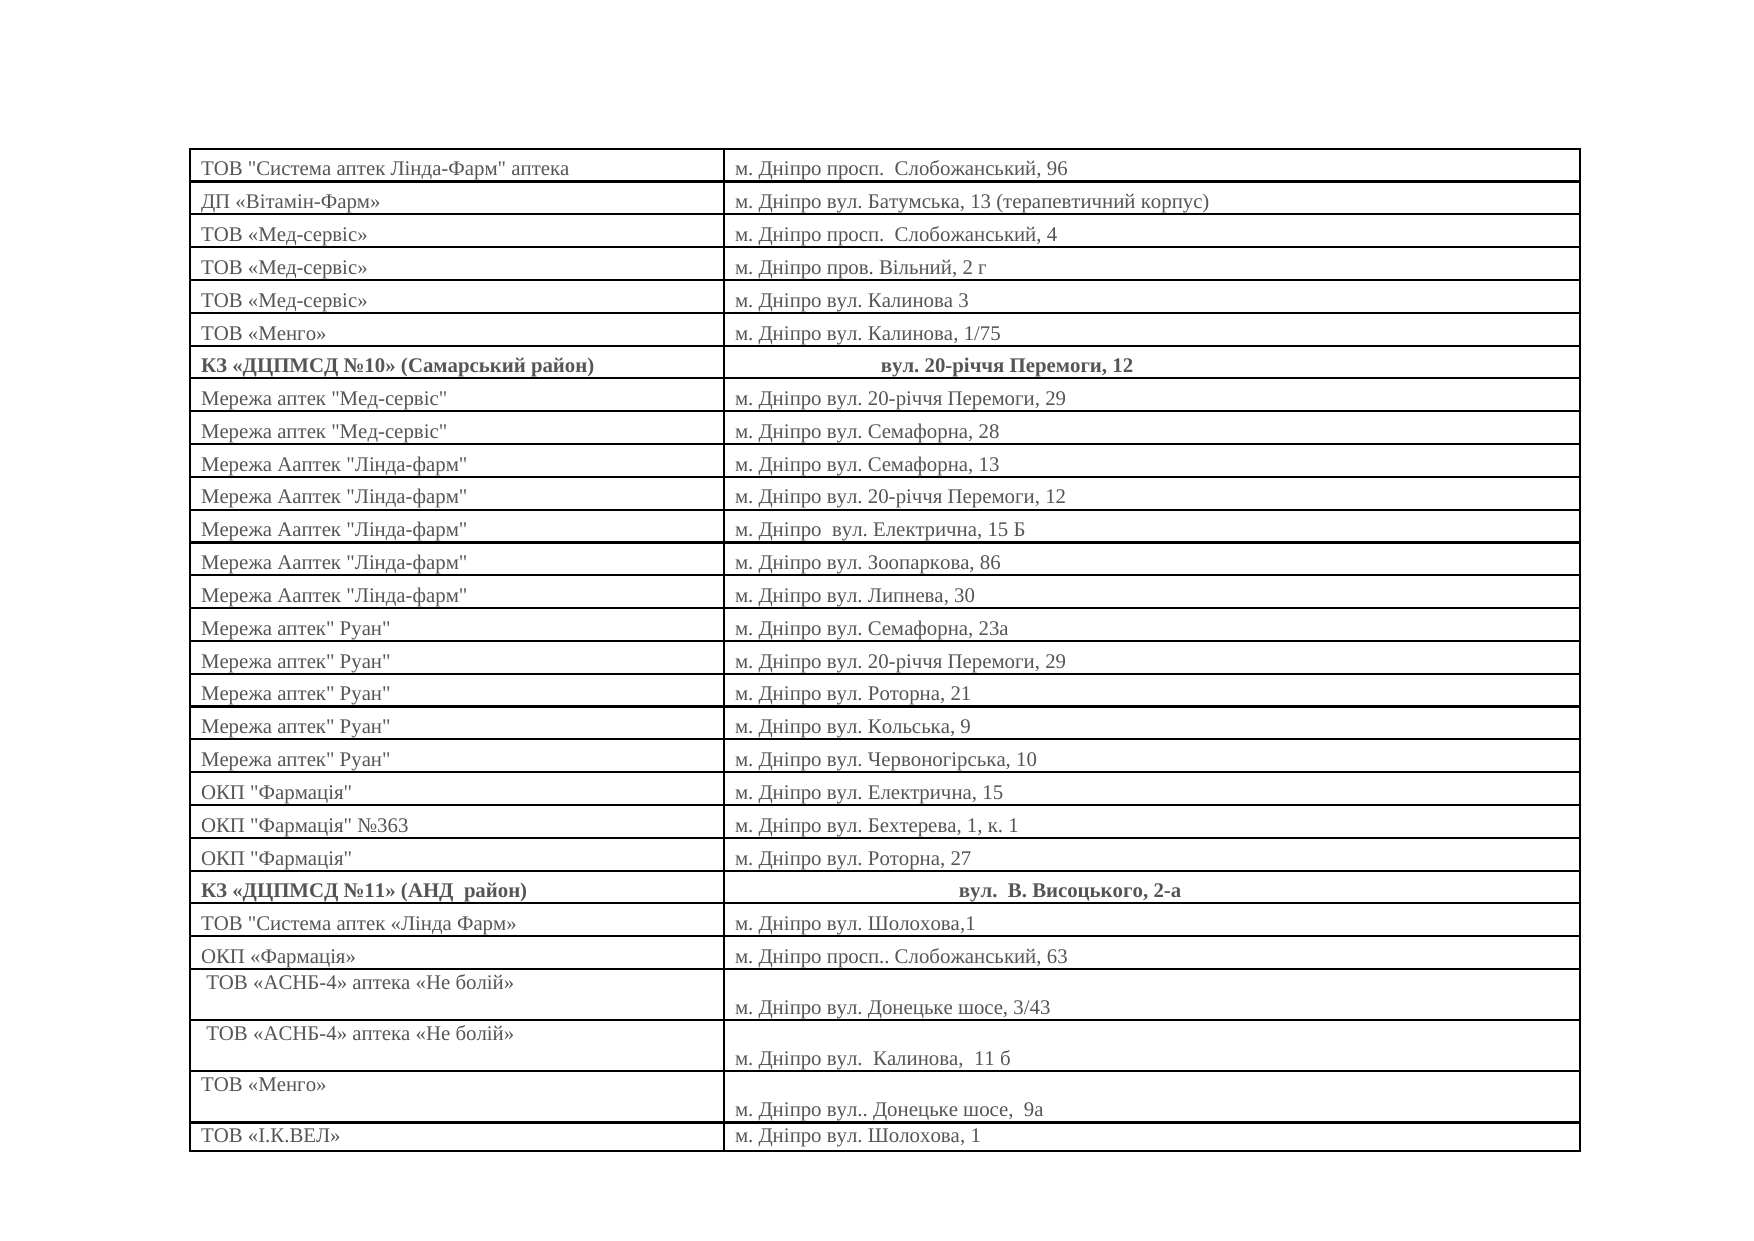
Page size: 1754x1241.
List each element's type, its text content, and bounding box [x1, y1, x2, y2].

table_cell м. Дніпро просп.. Слобожанський, 63 [725, 937, 1579, 968]
table_cell Мережа аптек" Руан" [191, 708, 723, 738]
table_cell м. Дніпро вул. Кольська, 9 [725, 708, 1579, 738]
table_cell м. Дніпро просп. Слобожанський, 96 [725, 150, 1579, 180]
table_cell ОКП "Фармація" [191, 839, 723, 869]
table_cell м. Дніпро вул. Червоногірська, 10 [725, 740, 1579, 771]
table_cell м. Дніпро вул. Електрична, 15 [725, 773, 1579, 804]
table_cell м. Дніпро вул. Калинова 3 [725, 281, 1579, 312]
table_cell Мережа Ааптек "Лінда-фарм" [191, 511, 723, 541]
table_cell м. Дніпро вул. Семафорна, 13 [725, 445, 1579, 476]
table_cell м. Дніпро пров. Вільний, 2 г [725, 248, 1579, 279]
table_cell Мережа Ааптек "Лінда-фарм" [191, 576, 723, 607]
table_cell ОКП «Фармація» [191, 937, 723, 968]
table_cell м. Дніпро вул.. Донецьке шосе, 9а [725, 1072, 1579, 1121]
table_cell ТОВ «Мед-сервіс» [191, 281, 723, 312]
table_cell м. Дніпро вул. Семафорна, 23а [725, 609, 1579, 640]
table_cell м. Дніпро вул. Шолохова,1 [725, 904, 1579, 935]
table_cell м. Дніпро вул. 20-річчя Перемоги, 29 [725, 642, 1579, 673]
table_cell вул. В. Висоцького, 2-а [725, 872, 1579, 902]
table_cell ТОВ «Мед-сервіс» [191, 248, 723, 279]
table_cell ТОВ «АСНБ-4» аптека «Не болій» [191, 970, 723, 1019]
table_cell м. Дніпро вул. 20-річчя Перемоги, 12 [725, 478, 1579, 508]
table_cell м. Дніпро вул. 20-річчя Перемоги, 29 [725, 379, 1579, 410]
table_cell ОКП "Фармація" [191, 773, 723, 804]
table_cell Мережа аптек" Руан" [191, 740, 723, 771]
table_cell м. Дніпро вул. Семафорна, 28 [725, 412, 1579, 443]
table_cell Мережа аптек" Руан" [191, 675, 723, 705]
table_cell м. Дніпро вул. Електрична, 15 Б [725, 511, 1579, 541]
table_cell Мережа Ааптек "Лінда-фарм" [191, 544, 723, 574]
table_cell ТОВ «Мед-сервіс» [191, 215, 723, 246]
table_cell вул. 20-річчя Перемоги, 12 [725, 347, 1579, 377]
table_cell Мережа Ааптек "Лінда-фарм" [191, 478, 723, 508]
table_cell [191, 150, 723, 180]
table_cell м. Дніпро вул. Батумська, 13 (терапевтичний корпус) [725, 183, 1579, 213]
table_cell ТОВ "Система аптек «Лінда Фарм» [191, 904, 723, 935]
table_cell ДП «Вітамін-Фарм» [191, 183, 723, 213]
table_cell м. Дніпро вул. Роторна, 27 [725, 839, 1579, 869]
table_cell м. Дніпро вул. Бехтерева, 1, к. 1 [725, 806, 1579, 837]
table_cell м. Дніпро просп. Слобожанський, 4 [725, 215, 1579, 246]
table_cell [725, 1124, 1579, 1149]
table_cell ТОВ «Менго» [191, 1072, 723, 1121]
table_cell КЗ «ДЦПМСД №11» (АНД район) [191, 872, 723, 902]
table_cell м. Дніпро вул. Калинова, 11 б [725, 1021, 1579, 1070]
table_cell м. Дніпро вул. Липнева, 30 [725, 576, 1579, 607]
table_cell м. Дніпро вул. Калинова, 1/75 [725, 314, 1579, 344]
table_cell м. Дніпро вул. Роторна, 21 [725, 675, 1579, 705]
table_cell ТОВ «Менго» [191, 314, 723, 344]
table_cell м. Дніпро вул. Донецьке шосе, 3/43 [725, 970, 1579, 1019]
table_cell КЗ «ДЦПМСД №10» (Самарський район) [191, 347, 723, 377]
table_cell Мережа аптек "Мед-сервіс" [191, 379, 723, 410]
table_cell Мережа аптек" Руан" [191, 642, 723, 673]
table_cell ОКП "Фармація" №363 [191, 806, 723, 837]
table_cell ТОВ «І.К.ВЕЛ» [191, 1124, 723, 1149]
table_cell Мережа Ааптек "Лінда-фарм" [191, 445, 723, 476]
table_cell Мережа аптек "Мед-сервіс" [191, 412, 723, 443]
table_cell м. Дніпро вул. Зоопаркова, 86 [725, 544, 1579, 574]
table_cell Мережа аптек" Руан" [191, 609, 723, 640]
table_cell ТОВ «АСНБ-4» аптека «Не болій» [191, 1021, 723, 1070]
